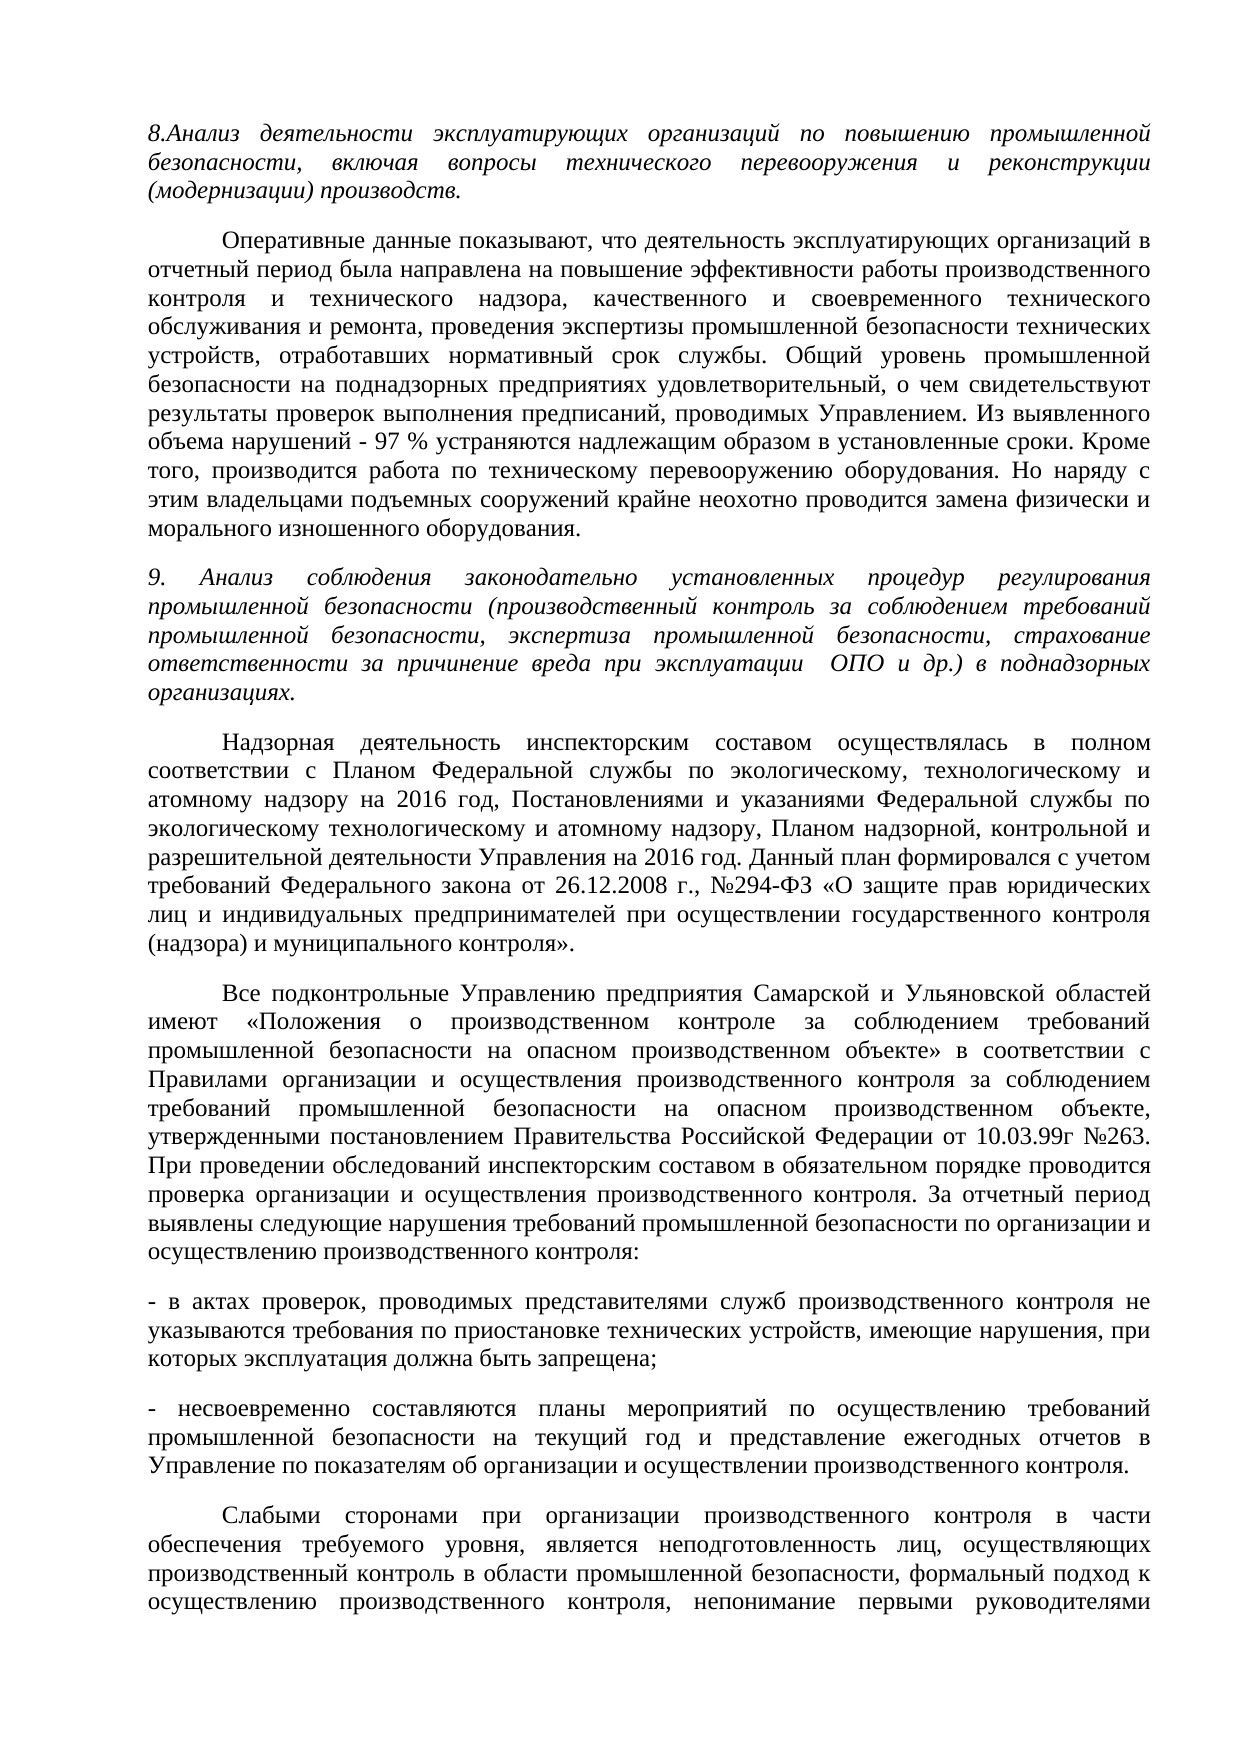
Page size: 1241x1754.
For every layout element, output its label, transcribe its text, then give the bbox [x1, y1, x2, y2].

text 8.Анализ деятельности эксплуатирующих организаций по повышению промышленной безопасности, включая вопросы технического перевооружения и реконструкции (модернизации) производств. [148, 118, 1152, 204]
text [148, 1500, 1152, 1615]
text - несвоевременно составляются планы мероприятий по осуществлению требований промышленной безопасности на текущий год и представление ежегодных отчетов в Управление по показателям об организации и осуществлении производственного контроля. [148, 1393, 1152, 1479]
text 9. Анализ соблюдения законодательно установленных процедур регулирования промышленной безопасности (производственный контроль за соблюдением требований промышленной безопасности, экспертиза промышленной безопасности, страхование ответственности за причинение вреда при эксплуатации ОПО и др.) в поднадзорных организациях. [148, 562, 1152, 706]
text - в актах проверок, проводимых представителями служб производственного контроля не указываются требования по приостановке технических устройств, имеющие нарушения, при которых эксплуатация должна быть запрещена; [148, 1286, 1152, 1372]
text Надзорная деятельность инспекторским составом осуществлялась в полном соответствии с Планом Федеральной службы по экологическому, технологическому и атомному надзору на 2016 год, Постановлениями и указаниями Федеральной службы по экологическому технологическому и атомному надзору, Планом надзорной, контрольной и разрешительной деятельности Управления на 2016 год. Данный план формировался с учетом требований Федерального закона от 26.12.2008 г., №294-ФЗ «О защите прав юридических лиц и индивидуальных предпринимателей при осуществлении государственного контроля (надзора) и муниципального контроля». [148, 727, 1152, 957]
text Все подконтрольные Управлению предприятия Самарской и Ульяновской областей имеют «Положения о производственном контроле за соблюдением требований промышленной безопасности на опасном производственном объекте» в соответствии с Правилами организации и осуществления производственного контроля за соблюдением требований промышленной безопасности на опасном производственном объекте, утвержденными постановлением Правительства Российской Федерации от 10.03.99г №263. При проведении обследований инспекторским составом в обязательном порядке проводится проверка организации и осуществления производственного контроля. За отчетный период выявлены следующие нарушения требований промышленной безопасности по организации и осуществлению производственного контроля: [148, 978, 1152, 1265]
text Оперативные данные показывают, что деятельность эксплуатирующих организаций в отчетный период была направлена на повышение эффективности работы производственного контроля и технического надзора, качественного и своевременного технического обслуживания и ремонта, проведения экспертизы промышленной безопасности технических устройств, отработавших нормативный срок службы. Общий уровень промышленной безопасности на поднадзорных предприятиях удовлетворительный, о чем свидетельствуют результаты проверок выполнения предписаний, проводимых Управлением. Из выявленного объема нарушений - 97 % устраняются надлежащим образом в установленные сроки. Кроме того, производится работа по техническому перевооружению оборудования. Но наряду с этим владельцами подъемных сооружений крайне неохотно проводится замена физически и морального изношенного оборудования. [148, 225, 1152, 541]
